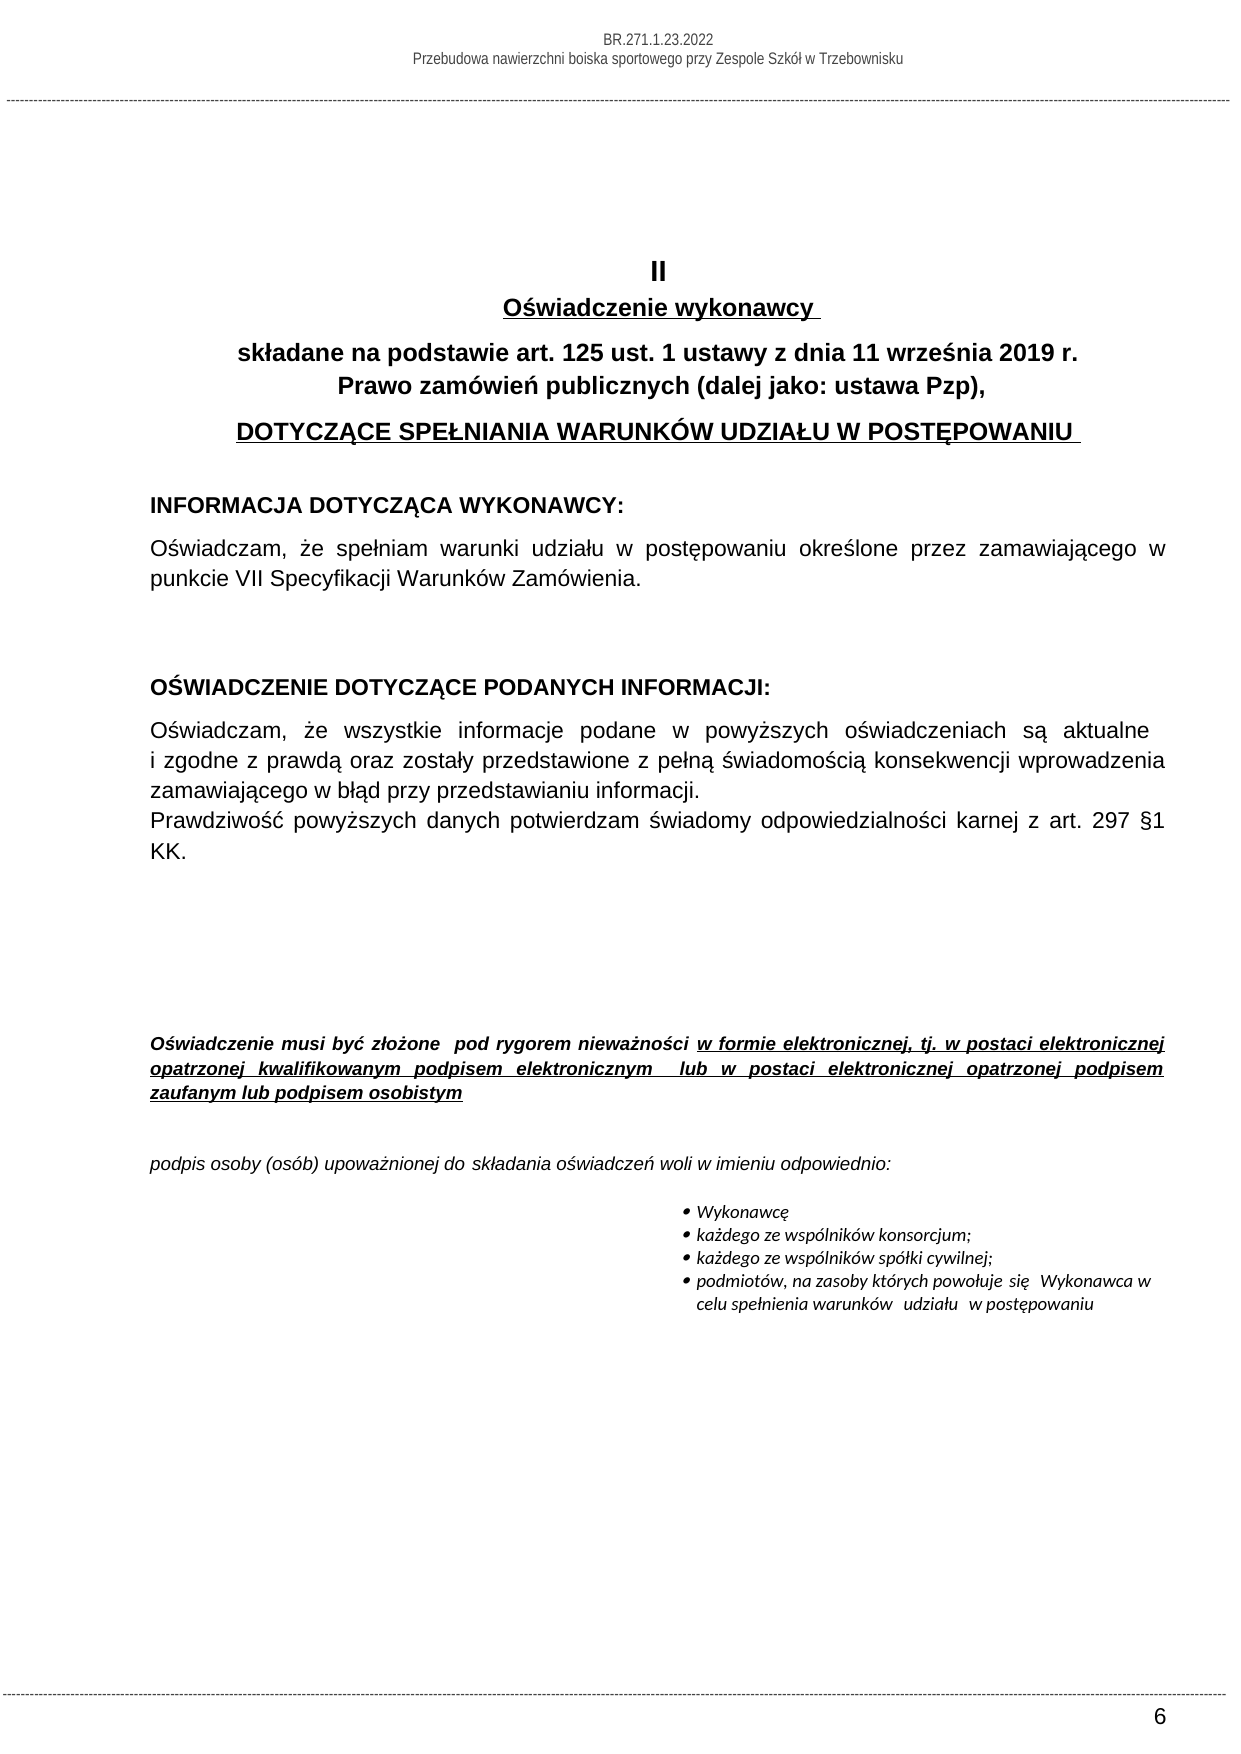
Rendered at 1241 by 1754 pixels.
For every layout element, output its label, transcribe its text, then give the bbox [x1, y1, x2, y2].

text Oświadczam, że spełniam warunki udziału w postępowaniu określone przez zamawiającego w punkcie VII Specyfikacji Warunków Zamówienia. [150, 535, 1166, 591]
text Oświadczenie wykonawcy [150, 293, 1166, 321]
text podpis osoby (osób) upoważnionej do składania oświadczeń woli w imieniu odpowiednio: [150, 1152, 1166, 1174]
list Wykonawcę [682, 1200, 1166, 1223]
text DOTYCZĄCE SPEŁNIANIA WARUNKÓW UDZIAŁU W POSTĘPOWANIU [150, 417, 1166, 476]
list każdego ze wspólników konsorcjum; [682, 1223, 1166, 1246]
text OŚWIADCZENIE DOTYCZĄCE PODANYCH INFORMACJI: [150, 674, 1166, 700]
text Prawo zamówień publicznych (dalej jako: ustawa Pzp), [150, 371, 1166, 400]
text INFORMACJA DOTYCZĄCA WYKONAWCY: [150, 492, 1166, 518]
text składane na podstawie art. 125 ust. 1 ustawy z dnia 11 września 2019 r. [150, 338, 1166, 367]
text Prawdziwość powyższych danych potwierdzam świadomy odpowiedzialności karnej z art. 297 §1 KK. [150, 807, 1166, 864]
list podmiotów, na zasoby których powołuje się Wykonawca w celu spełnienia warunków udziału w postępowaniu [682, 1269, 1166, 1315]
text II [150, 254, 1166, 288]
list każdego ze wspólników spółki cywilnej; [682, 1246, 1166, 1269]
text Oświadczenie musi być złożone pod rygorem nieważności w formie elektronicznej, tj. w postaci elektronicznej opatrzonej kwalifikowanym podpisem elektronicznym lub w postaci elektronicznej opatrzonej podpisem zaufanym lub podpisem osobistym [150, 1033, 1166, 1104]
text Oświadczam, że wszystkie informacje podane w powyższych oświadczeniach są aktualne i zgodne z prawdą oraz zostały przedstawione z pełną świadomością konsekwencji wprowadzenia zamawiającego w błąd przy przedstawianiu informacji. [150, 717, 1166, 803]
